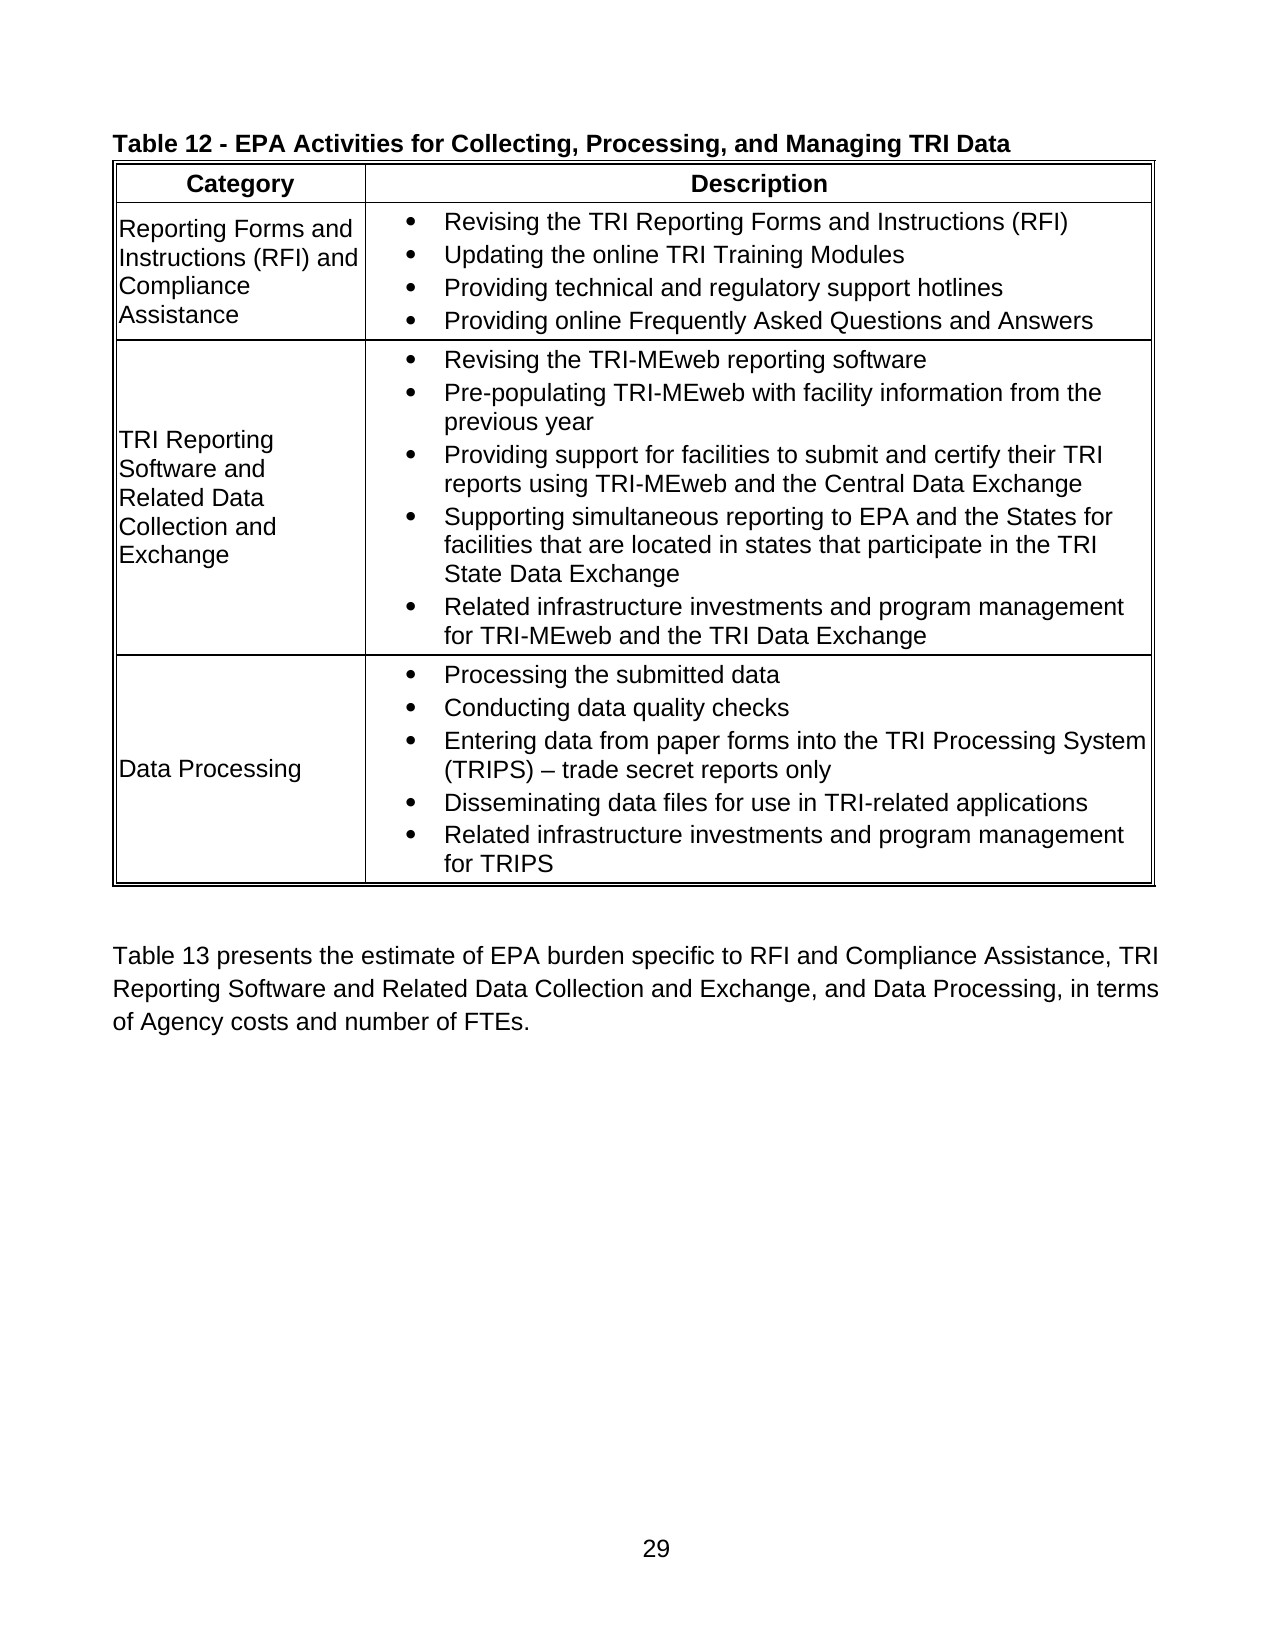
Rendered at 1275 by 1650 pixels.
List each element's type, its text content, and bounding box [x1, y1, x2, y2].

table_cell Processing the submitted data Conducting data quality checks Entering data from paper forms into the TRI Processing System (TRIPS) – trade secret reports only Disseminating data files for use in TRI-related applications Related infrastructure investments and program management for TRIPS [366, 656, 1151, 882]
subtitle Table 12 - EPA Activities for Collecting, Processing, and Managing TRI Data [112, 129, 1200, 157]
table_cell Revising the TRI-MEweb reporting software Pre-populating TRI-MEweb with facility information from the previous year Providing support for facilities to submit and certify their TRI reports using TRI-MEweb and the Central Data Exchange Supporting simultaneous reporting to EPA and the States for facilities that are located in states that participate in the TRI State Data Exchange Related infrastructure investments and program management for TRI-MEweb and the TRI Data Exchange [366, 341, 1151, 654]
table_cell Revising the TRI Reporting Forms and Instructions (RFI) Updating the online TRI Training Modules Providing technical and regulatory support hotlines Providing online Frequently Asked Questions and Answers [366, 203, 1151, 339]
table_header Category [117, 165, 365, 202]
table_header Description [366, 165, 1151, 202]
table_cell TRI Reporting Software and Related Data Collection and Exchange [117, 341, 365, 654]
table_cell Data Processing [117, 656, 365, 882]
table_cell Reporting Forms and Instructions (RFI) and Compliance Assistance [117, 203, 365, 339]
text Table 13 presents the estimate of EPA burden specific to RFI and Compliance Assistance, TRI Reporting Software and Related Data Collection and Exchange, and Data Processing, in terms of Agency costs and number of FTEs. [112, 941, 1177, 1036]
